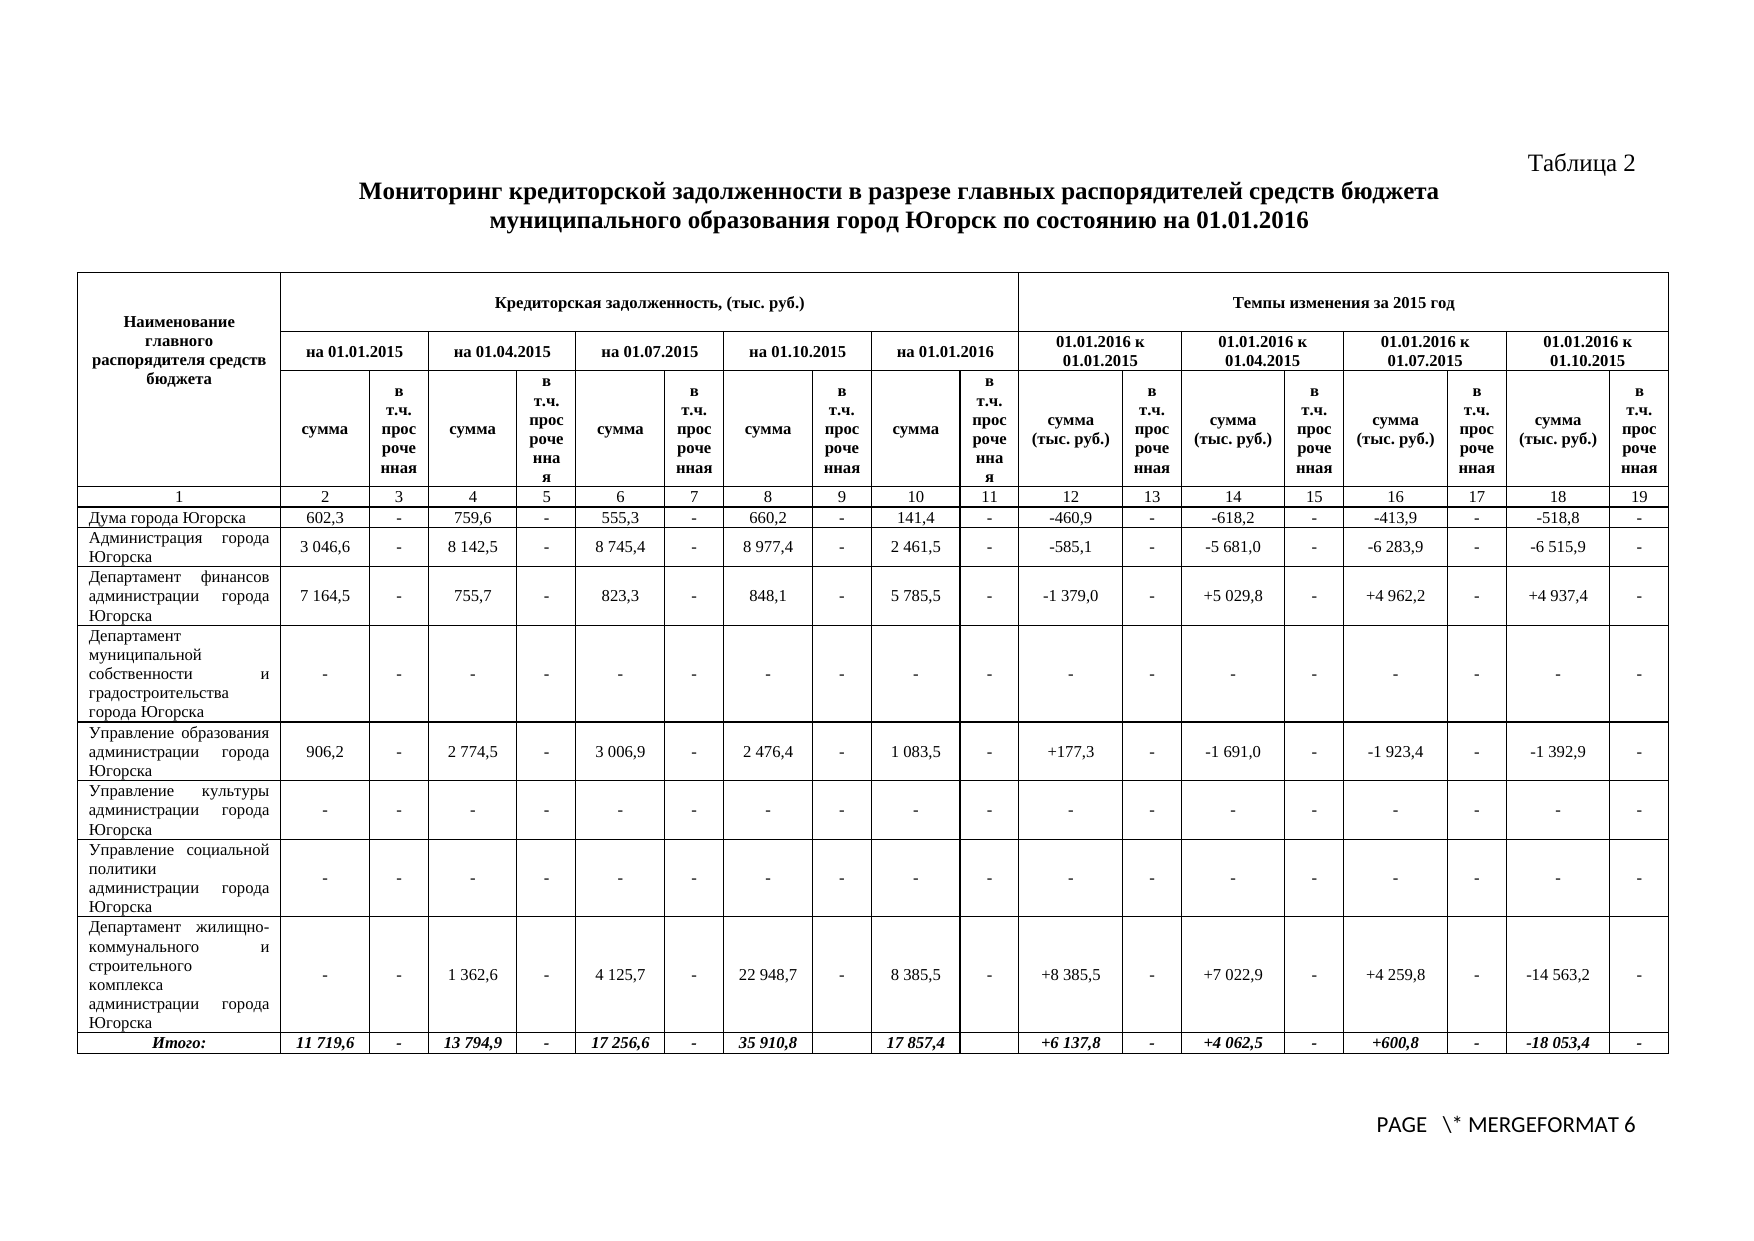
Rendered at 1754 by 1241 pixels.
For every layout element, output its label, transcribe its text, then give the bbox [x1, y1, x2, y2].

table_cell 6 [576, 487, 664, 506]
table_cell - [1448, 626, 1506, 721]
table_cell Управление социальной политики администрации города Югорска [78, 840, 280, 916]
table_cell - [1610, 528, 1668, 566]
table_cell +4 937,4 [1507, 567, 1609, 624]
table_cell в т.ч. просроченная [1123, 371, 1181, 486]
table_cell - [665, 840, 723, 916]
table_cell 8 385,5 [872, 917, 959, 1032]
table_cell 15 [1285, 487, 1343, 506]
table_cell в т.ч. просроченная [517, 371, 575, 486]
table_cell - [1610, 723, 1668, 780]
table_cell - [1285, 508, 1343, 527]
table_cell сумма [576, 371, 664, 486]
table_cell -1 379,0 [1019, 567, 1122, 624]
table_cell - [1123, 1033, 1181, 1052]
table_cell - [281, 840, 369, 916]
table_cell - [813, 723, 871, 780]
table_cell 8 [724, 487, 812, 506]
table_cell - [517, 840, 575, 916]
table_cell -6 283,9 [1344, 528, 1447, 566]
table_cell +6 137,8 [1019, 1033, 1122, 1052]
table_cell в т.ч. просроченная [1610, 371, 1668, 486]
text муниципального образования город Югорск по состоянию на 01.01.2016 [89, 205, 1636, 234]
table_cell - [813, 781, 871, 838]
table_cell - [1610, 508, 1668, 527]
table_cell сумма (тыс. руб.) [1507, 371, 1609, 486]
table_cell 5 [517, 487, 575, 506]
table_cell сумма [429, 371, 516, 486]
table_cell Дума города Югорска [78, 508, 280, 527]
table_cell - [1123, 917, 1181, 1032]
table_cell -585,1 [1019, 528, 1122, 566]
table_cell 3 [370, 487, 428, 506]
table_cell сумма (тыс. руб.) [1019, 371, 1122, 486]
table_cell 1 083,5 [872, 723, 959, 780]
table_cell - [813, 917, 871, 1032]
table_cell 17 857,4 [872, 1033, 959, 1052]
table_cell - [1123, 567, 1181, 624]
table_cell - [1610, 567, 1668, 624]
table_cell 759,6 [429, 508, 516, 527]
table_cell 19 [1610, 487, 1668, 506]
table_cell 01.01.2016 к 01.04.2015 [1182, 332, 1343, 370]
table_cell - [517, 781, 575, 838]
table_cell - [517, 626, 575, 721]
table_cell - [1448, 567, 1506, 624]
table_cell - [1285, 567, 1343, 624]
table_cell - [517, 1033, 575, 1052]
table_cell на 01.04.2015 [429, 332, 575, 370]
table_cell - [1123, 528, 1181, 566]
table_cell - [370, 528, 428, 566]
table_cell - [1285, 840, 1343, 916]
table_cell -1 392,9 [1507, 723, 1609, 780]
table_cell - [872, 626, 959, 721]
table_cell 13 [1123, 487, 1181, 506]
table_cell - [517, 508, 575, 527]
table_cell - [1507, 840, 1609, 916]
table_cell в т.ч. просроченная [961, 371, 1018, 486]
table_cell 3 046,6 [281, 528, 369, 566]
table_cell +8 385,5 [1019, 917, 1122, 1032]
table_cell 8 142,5 [429, 528, 516, 566]
table_header Наименование главного распорядителя средств бюджета [78, 273, 280, 486]
table_cell 14 [1182, 487, 1284, 506]
table_cell - [1610, 626, 1668, 721]
table_cell +177,3 [1019, 723, 1122, 780]
table_cell - [1019, 781, 1122, 838]
table_cell [813, 1033, 871, 1052]
table_cell -1 691,0 [1182, 723, 1284, 780]
table_cell 2 774,5 [429, 723, 516, 780]
table_cell - [576, 626, 664, 721]
table_cell -18 053,4 [1507, 1033, 1609, 1052]
table_cell 1 362,6 [429, 917, 516, 1032]
table_cell 4 [429, 487, 516, 506]
table_cell - [1610, 840, 1668, 916]
table_cell - [517, 528, 575, 566]
table_cell - [1448, 917, 1506, 1032]
table_cell - [1285, 723, 1343, 780]
table_cell - [1123, 508, 1181, 527]
table_cell - [517, 917, 575, 1032]
table_cell -14 563,2 [1507, 917, 1609, 1032]
table_cell -618,2 [1182, 508, 1284, 527]
table_cell - [370, 626, 428, 721]
table_cell - [872, 840, 959, 916]
table_cell 5 785,5 [872, 567, 959, 624]
table_cell - [1019, 840, 1122, 916]
table_cell в т.ч. просроченная [813, 371, 871, 486]
table_cell - [1123, 781, 1181, 838]
table_cell сумма [281, 371, 369, 486]
table_cell 17 256,6 [576, 1033, 664, 1052]
table_cell - [961, 626, 1018, 721]
table_cell - [1123, 840, 1181, 916]
table_cell 17 [1448, 487, 1506, 506]
table_cell -518,8 [1507, 508, 1609, 527]
table_cell сумма (тыс. руб.) [1344, 371, 1447, 486]
table_cell 7 164,5 [281, 567, 369, 624]
table_cell 848,1 [724, 567, 812, 624]
table_cell - [370, 781, 428, 838]
table_cell 823,3 [576, 567, 664, 624]
table_cell - [576, 781, 664, 838]
table_cell - [576, 840, 664, 916]
table_cell - [1448, 840, 1506, 916]
table_cell - [517, 567, 575, 624]
table_cell - [1285, 917, 1343, 1032]
table_cell в т.ч. просроченная [665, 371, 723, 486]
table_cell в т.ч. просроченная [370, 371, 428, 486]
table_cell 01.01.2016 к 01.10.2015 [1507, 332, 1668, 370]
table_cell 22 948,7 [724, 917, 812, 1032]
table_cell - [1344, 840, 1447, 916]
table_cell в т.ч. просроченная [1448, 371, 1506, 486]
table_cell - [1507, 626, 1609, 721]
table_cell 2 [281, 487, 369, 506]
table_cell - [1182, 781, 1284, 838]
table_cell Управление культуры администрации города Югорска [78, 781, 280, 838]
table_cell [961, 1033, 1018, 1052]
table_cell 660,2 [724, 508, 812, 527]
table_cell - [665, 508, 723, 527]
table_cell - [370, 567, 428, 624]
table_cell - [1448, 528, 1506, 566]
table_cell -5 681,0 [1182, 528, 1284, 566]
table_cell - [429, 626, 516, 721]
table_cell - [370, 1033, 428, 1052]
table_cell - [370, 508, 428, 527]
table_header Темпы изменения за 2015 год [1019, 273, 1668, 331]
table_cell - [724, 781, 812, 838]
table_cell 1 [78, 487, 280, 506]
table_cell - [665, 1033, 723, 1052]
table_cell - [1448, 723, 1506, 780]
table_cell - [961, 528, 1018, 566]
text Таблица 2 [89, 148, 1636, 176]
table_cell +4 062,5 [1182, 1033, 1284, 1052]
table_cell -413,9 [1344, 508, 1447, 527]
table_header Кредиторская задолженность, (тыс. руб.) [281, 273, 1018, 331]
table_cell - [961, 567, 1018, 624]
table_cell - [370, 840, 428, 916]
table_cell сумма [724, 371, 812, 486]
table_cell - [961, 723, 1018, 780]
table_cell - [665, 626, 723, 721]
table_cell +5 029,8 [1182, 567, 1284, 624]
table_cell - [429, 840, 516, 916]
table_cell - [1019, 626, 1122, 721]
table_cell - [813, 626, 871, 721]
table_cell +4 962,2 [1344, 567, 1447, 624]
table_cell - [961, 840, 1018, 916]
table_cell 13 794,9 [429, 1033, 516, 1052]
table_cell на 01.07.2015 [576, 332, 723, 370]
table_cell - [961, 508, 1018, 527]
table_cell Департамент жилищно-коммунального и строительного комплекса администрации города Югорска [78, 917, 280, 1032]
table_cell - [1285, 626, 1343, 721]
table_cell - [1448, 508, 1506, 527]
table_cell 3 006,9 [576, 723, 664, 780]
table_cell -6 515,9 [1507, 528, 1609, 566]
table_cell - [370, 723, 428, 780]
table_cell сумма [872, 371, 959, 486]
table_cell - [872, 781, 959, 838]
table_cell на 01.01.2015 [281, 332, 428, 370]
table_cell в т.ч. просроченная [1285, 371, 1343, 486]
table_cell - [665, 723, 723, 780]
table_cell -1 923,4 [1344, 723, 1447, 780]
table_cell 755,7 [429, 567, 516, 624]
table_cell 9 [813, 487, 871, 506]
table_cell -460,9 [1019, 508, 1122, 527]
table_cell 906,2 [281, 723, 369, 780]
table_cell - [665, 528, 723, 566]
table_cell 18 [1507, 487, 1609, 506]
table_cell - [813, 508, 871, 527]
table_cell - [1610, 1033, 1668, 1052]
table_cell +7 022,9 [1182, 917, 1284, 1032]
table_cell 602,3 [281, 508, 369, 527]
table_cell - [813, 528, 871, 566]
table_cell - [1344, 781, 1447, 838]
table_cell - [1123, 723, 1181, 780]
table_cell - [961, 781, 1018, 838]
table_cell - [724, 840, 812, 916]
table_cell 8 745,4 [576, 528, 664, 566]
table_cell на 01.10.2015 [724, 332, 871, 370]
table_cell - [1285, 781, 1343, 838]
table_cell Департамент муниципальной собственности и градостроительства города Югорска [78, 626, 280, 721]
table_cell - [281, 917, 369, 1032]
table_cell - [1448, 781, 1506, 838]
table_cell - [517, 723, 575, 780]
table_cell 2 461,5 [872, 528, 959, 566]
table_cell - [1285, 1033, 1343, 1052]
table_cell +600,8 [1344, 1033, 1447, 1052]
table_cell - [1448, 1033, 1506, 1052]
text Мониторинг кредиторской задолженности в разрезе главных распорядителей средств бюджета [89, 176, 1636, 205]
table_cell - [281, 626, 369, 721]
table_cell - [370, 917, 428, 1032]
table_cell сумма (тыс. руб.) [1182, 371, 1284, 486]
table_cell - [1610, 917, 1668, 1032]
table_cell +4 259,8 [1344, 917, 1447, 1032]
table_cell - [1610, 781, 1668, 838]
table_cell 35 910,8 [724, 1033, 812, 1052]
table_cell - [1507, 781, 1609, 838]
table_cell - [665, 917, 723, 1032]
table_cell Управление образования администрации города Югорска [78, 723, 280, 780]
table_cell - [1344, 626, 1447, 721]
table_cell 141,4 [872, 508, 959, 527]
table_cell - [1182, 626, 1284, 721]
table_cell на 01.01.2016 [872, 332, 1018, 370]
table_cell - [429, 781, 516, 838]
table_cell - [724, 626, 812, 721]
table_cell - [1285, 528, 1343, 566]
table_cell 01.01.2016 к 01.01.2015 [1019, 332, 1181, 370]
table_cell 16 [1344, 487, 1447, 506]
table_cell 4 125,7 [576, 917, 664, 1032]
table_cell 10 [872, 487, 959, 506]
table_cell - [813, 567, 871, 624]
table_cell Департамент финансов администрации города Югорска [78, 567, 280, 624]
table_cell Администрация города Югорска [78, 528, 280, 566]
table_cell 2 476,4 [724, 723, 812, 780]
table_cell 01.01.2016 к 01.07.2015 [1344, 332, 1506, 370]
table_cell 7 [665, 487, 723, 506]
table_cell - [813, 840, 871, 916]
table_cell 8 977,4 [724, 528, 812, 566]
table_cell - [665, 781, 723, 838]
table_cell - [1123, 626, 1181, 721]
table_cell 11 [961, 487, 1018, 506]
table_cell 555,3 [576, 508, 664, 527]
table_cell - [1182, 840, 1284, 916]
table_cell 11 719,6 [281, 1033, 369, 1052]
table_cell Итого: [78, 1033, 280, 1052]
table_cell - [961, 917, 1018, 1032]
table_cell 12 [1019, 487, 1122, 506]
table_cell - [281, 781, 369, 838]
table_cell - [665, 567, 723, 624]
